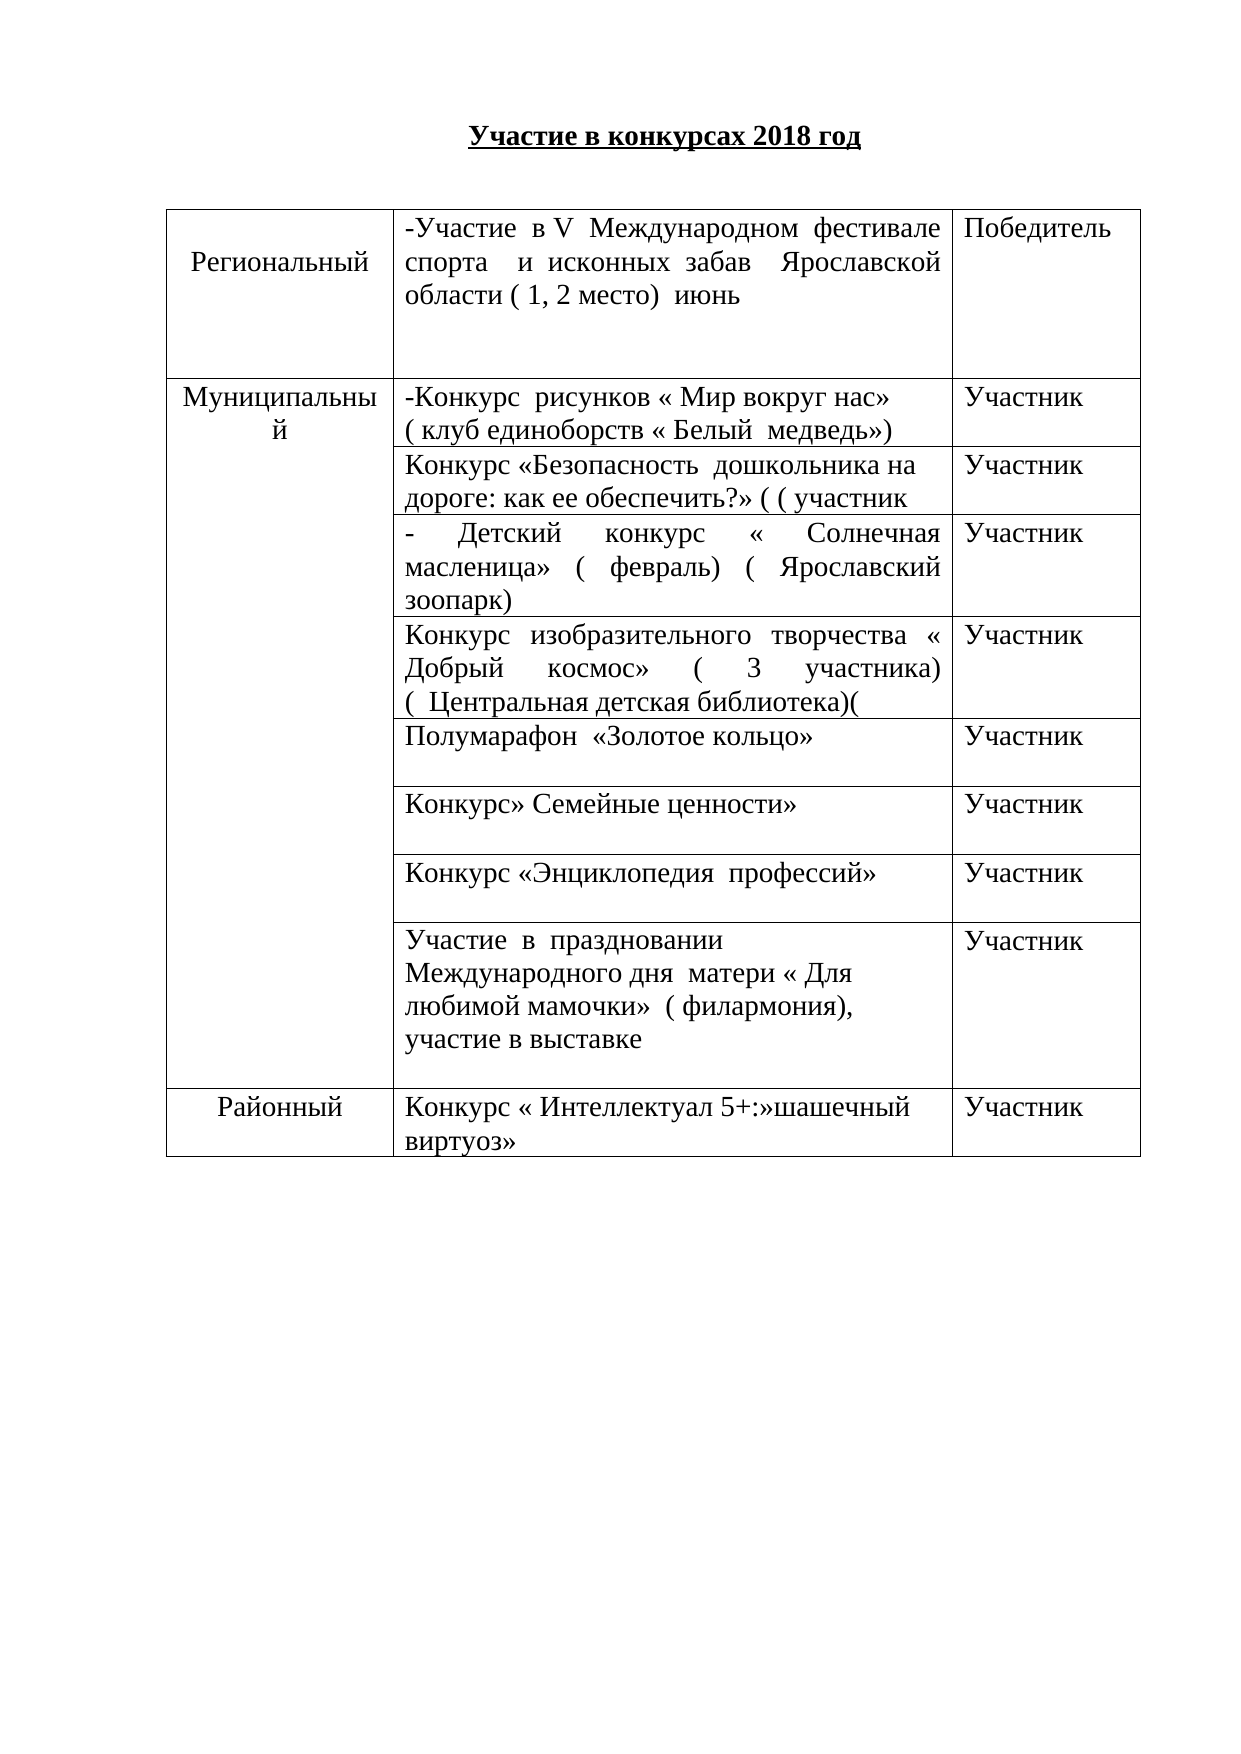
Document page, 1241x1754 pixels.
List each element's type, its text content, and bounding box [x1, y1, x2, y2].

table_header -Участие в V Международном фестивале спорта и исконных забав Ярославской области ( 1, 2 место) июнь [394, 210, 952, 378]
table_header Региональный [167, 210, 393, 378]
table_cell Конкурс» Семейные ценности» [394, 787, 952, 854]
table_cell Участник [953, 719, 1140, 786]
table_cell Конкурс «Безопасность дошкольника на дороге: как ее обеспечить?» ( ( участник [394, 447, 952, 514]
table_cell Участие в праздновании Международного дня матери « Для любимой мамочки» ( филармония), участие в выставке [394, 923, 952, 1088]
table_cell - Детский конкурс « Солнечная масленица» ( февраль) ( Ярославский зоопарк) [394, 515, 952, 616]
table_cell Конкурс « Интеллектуал 5+:»шашечный виртуоз» [394, 1089, 952, 1156]
table_cell Полумарафон «Золотое кольцо» [394, 719, 952, 786]
table_cell Участник [953, 1089, 1140, 1156]
table_cell Участник [953, 787, 1140, 854]
table_cell Участник [953, 515, 1140, 616]
table_cell Конкурс изобразительного творчества « Добрый космос» ( 3 участника) ( Центральная детская библиотека)( [394, 617, 952, 717]
table_header Победитель [953, 210, 1140, 378]
table_cell Участник [953, 923, 1140, 1088]
table_cell Участник [953, 379, 1140, 446]
table_cell Участник [953, 447, 1140, 514]
text Участие в конкурсах 2018 год [177, 118, 1152, 152]
table_cell Муниципальный [167, 379, 393, 1088]
table_cell Участник [953, 617, 1140, 717]
table_cell Конкурс «Энциклопедия профессий» [394, 855, 952, 922]
table_cell Участник [953, 855, 1140, 922]
table_cell -Конкурс рисунков « Мир вокруг нас» ( клуб единоборств « Белый медведь») [394, 379, 952, 446]
table_cell Районный [167, 1089, 393, 1156]
